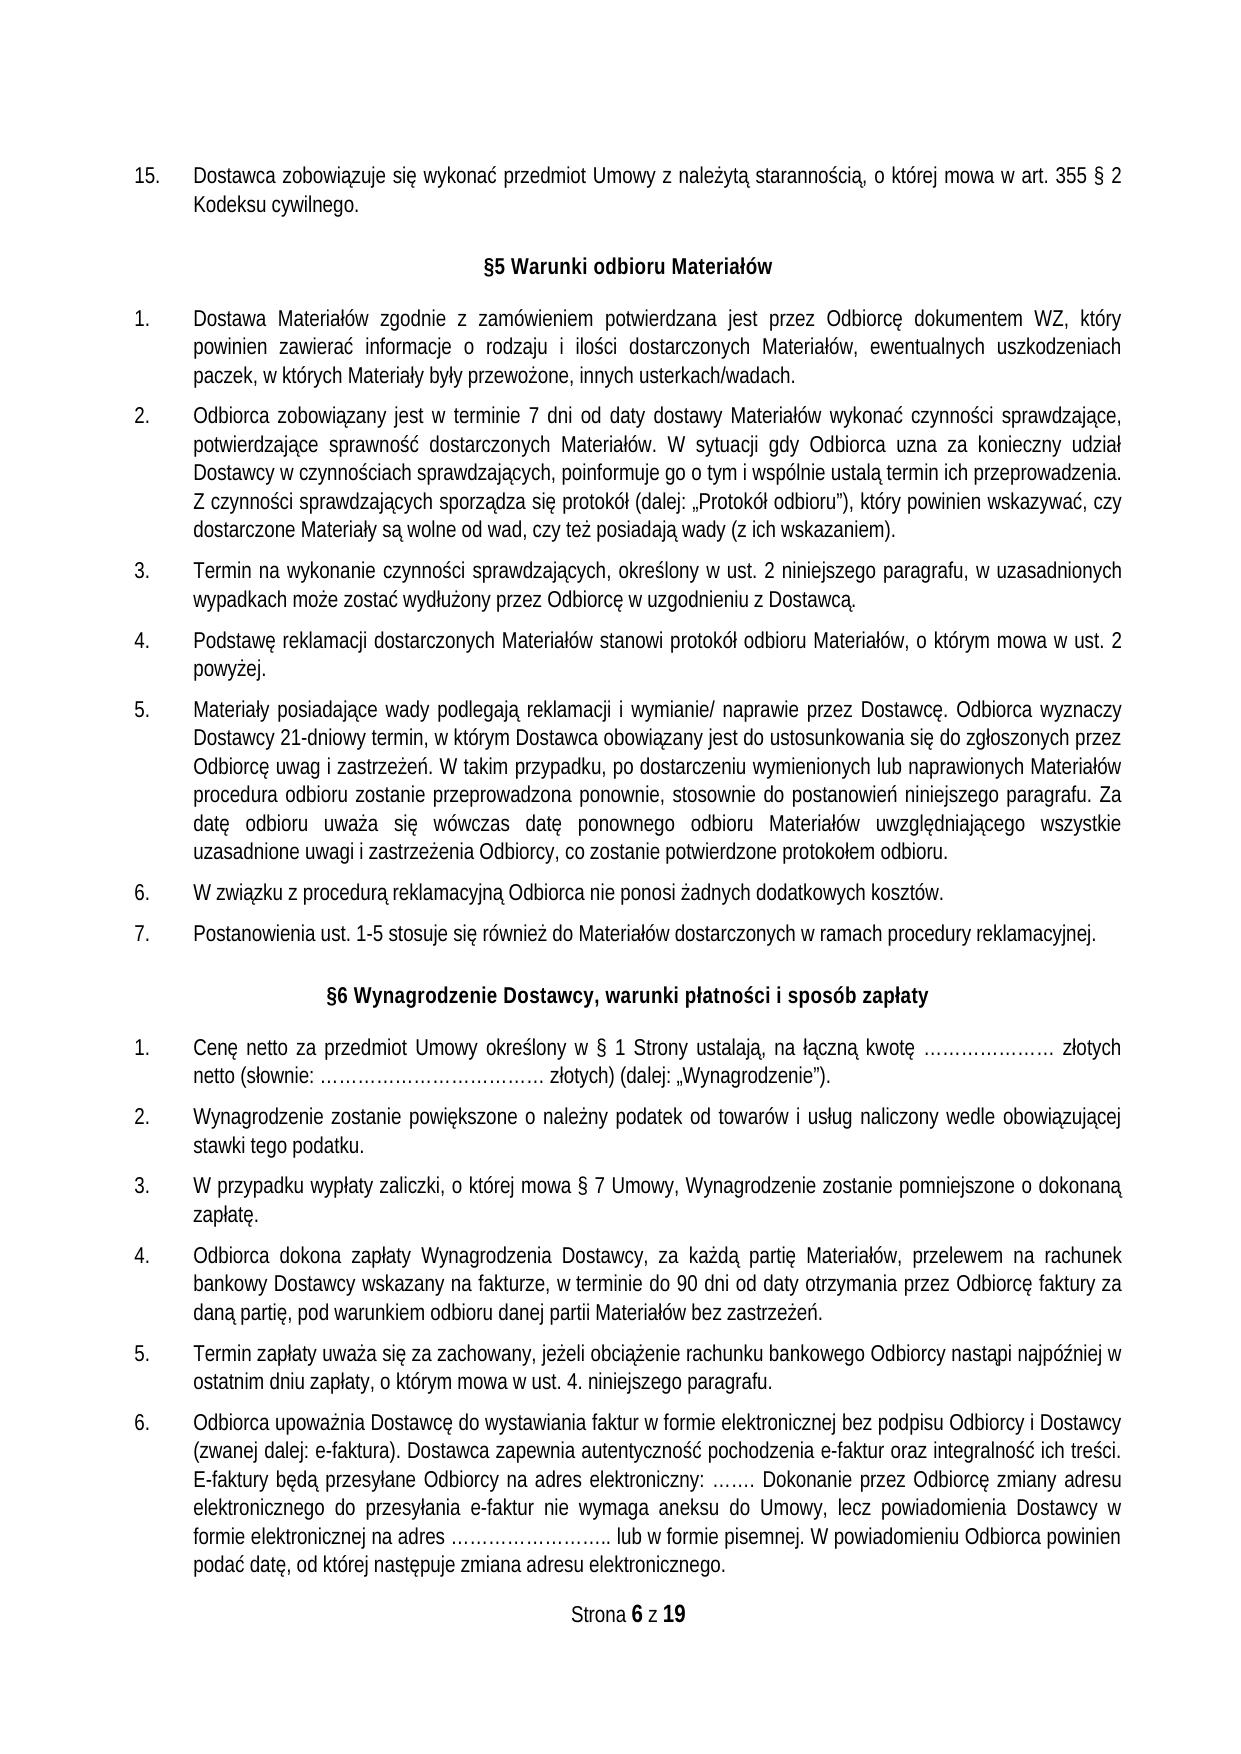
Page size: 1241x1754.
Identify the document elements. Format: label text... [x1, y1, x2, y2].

subtitle Warunki odbioru Materiałów [134, 253, 1122, 279]
subtitle Odbiorca dokona zapłaty Wynagrodzenia Dostawcy, za każdą partię Materiałów, przelewem na rachunek bankowy Dostawcy wskazany na fakturze, w terminie do 90 dni od daty otrzymania przez Odbiorcę faktury za daną partię, pod warunkiem odbioru danej partii Materiałów bez zastrzeżeń. [134, 1242, 1122, 1325]
subtitle Dostawa Materiałów zgodnie z zamówieniem potwierdzana jest przez Odbiorcę dokumentem WZ, który powinien zawierać informacje o rodzaju i ilości dostarczonych Materiałów, ewentualnych uszkodzeniach paczek, w których Materiały były przewożone, innych usterkach/wadach. [134, 305, 1122, 388]
subtitle Postanowienia ust. 1-5 stosuje się również do Materiałów dostarczonych w ramach procedury reklamacyjnej. [134, 920, 1122, 946]
subtitle Odbiorca upoważnia Dostawcę do wystawiania faktur w formie elektronicznej bez podpisu Odbiorcy i Dostawcy (zwanej dalej: e-faktura). Dostawca zapewnia autentyczność pochodzenia e-faktur oraz integralność ich treści. E-faktury będą przesyłane Odbiorcy na adres elektroniczny: ……. Dokonanie przez Odbiorcę zmiany adresu elektronicznego do przesyłania e-faktur nie wymaga aneksu do Umowy, lecz powiadomienia Dostawcy w formie elektronicznej na adres …………………….. lub w formie pisemnej. W powiadomieniu Odbiorca powinien podać datę, od której następuje zmiana adresu elektronicznego. [134, 1409, 1122, 1578]
subtitle Termin zapłaty uważa się za zachowany, jeżeli obciążenie rachunku bankowego Odbiorcy nastąpi najpóźniej w ostatnim dniu zapłaty, o którym mowa w ust. 4. niniejszego paragrafu. [134, 1340, 1122, 1394]
subtitle W przypadku wypłaty zaliczki, o której mowa § 7 Umowy, Wynagrodzenie zostanie pomniejszone o dokonaną zapłatę. [134, 1172, 1122, 1227]
subtitle W związku z procedurą reklamacyjną Odbiorca nie ponosi żadnych dodatkowych kosztów. [134, 879, 1122, 905]
subtitle Materiały posiadające wady podlegają reklamacji i wymianie/ naprawie przez Dostawcę. Odbiorca wyznaczy Dostawcy 21-dniowy termin, w którym Dostawca obowiązany jest do ustosunkowania się do zgłoszonych przez Odbiorcę uwag i zastrzeżeń. W takim przypadku, po dostarczeniu wymienionych lub naprawionych Materiałów procedura odbioru zostanie przeprowadzona ponownie, stosownie do postanowień niniejszego paragrafu. Za datę odbioru uważa się wówczas datę ponownego odbioru Materiałów uwzględniającego wszystkie uzasadnione uwagi i zastrzeżenia Odbiorcy, co zostanie potwierdzone protokołem odbioru. [134, 696, 1122, 864]
subtitle Dostawca zobowiązuje się wykonać przedmiot Umowy z należytą starannością, o której mowa w art. 355 § 2 Kodeksu cywilnego. [134, 162, 1122, 217]
subtitle Termin na wykonanie czynności sprawdzających, określony w ust. 2 niniejszego paragrafu, w uzasadnionych wypadkach może zostać wydłużony przez Odbiorcę w uzgodnieniu z Dostawcą. [134, 557, 1122, 612]
subtitle Wynagrodzenie zostanie powiększone o należny podatek od towarów i usług naliczony wedle obowiązującej stawki tego podatku. [134, 1103, 1122, 1158]
subtitle Wynagrodzenie Dostawcy, warunki płatności i sposób zapłaty [134, 982, 1122, 1008]
subtitle Podstawę reklamacji dostarczonych Materiałów stanowi protokół odbioru Materiałów, o którym mowa w ust. 2 powyżej. [134, 627, 1122, 681]
subtitle Odbiorca zobowiązany jest w terminie 7 dni od daty dostawy Materiałów wykonać czynności sprawdzające, potwierdzające sprawność dostarczonych Materiałów. W sytuacji gdy Odbiorca uzna za konieczny udział Dostawcy w czynnościach sprawdzających, poinformuje go o tym i wspólnie ustalą termin ich przeprowadzenia. Z czynności sprawdzających sporządza się protokół (dalej: „Protokół odbioru”), który powinien wskazywać, czy dostarczone Materiały są wolne od wad, czy też posiadają wady (z ich wskazaniem). [134, 402, 1122, 543]
subtitle Cenę netto za przedmiot Umowy określony w § 1 Strony ustalają, na łączną kwotę ………………… złotych netto (słownie: ……………………………… złotych) (dalej: „Wynagrodzenie”). [134, 1034, 1122, 1088]
